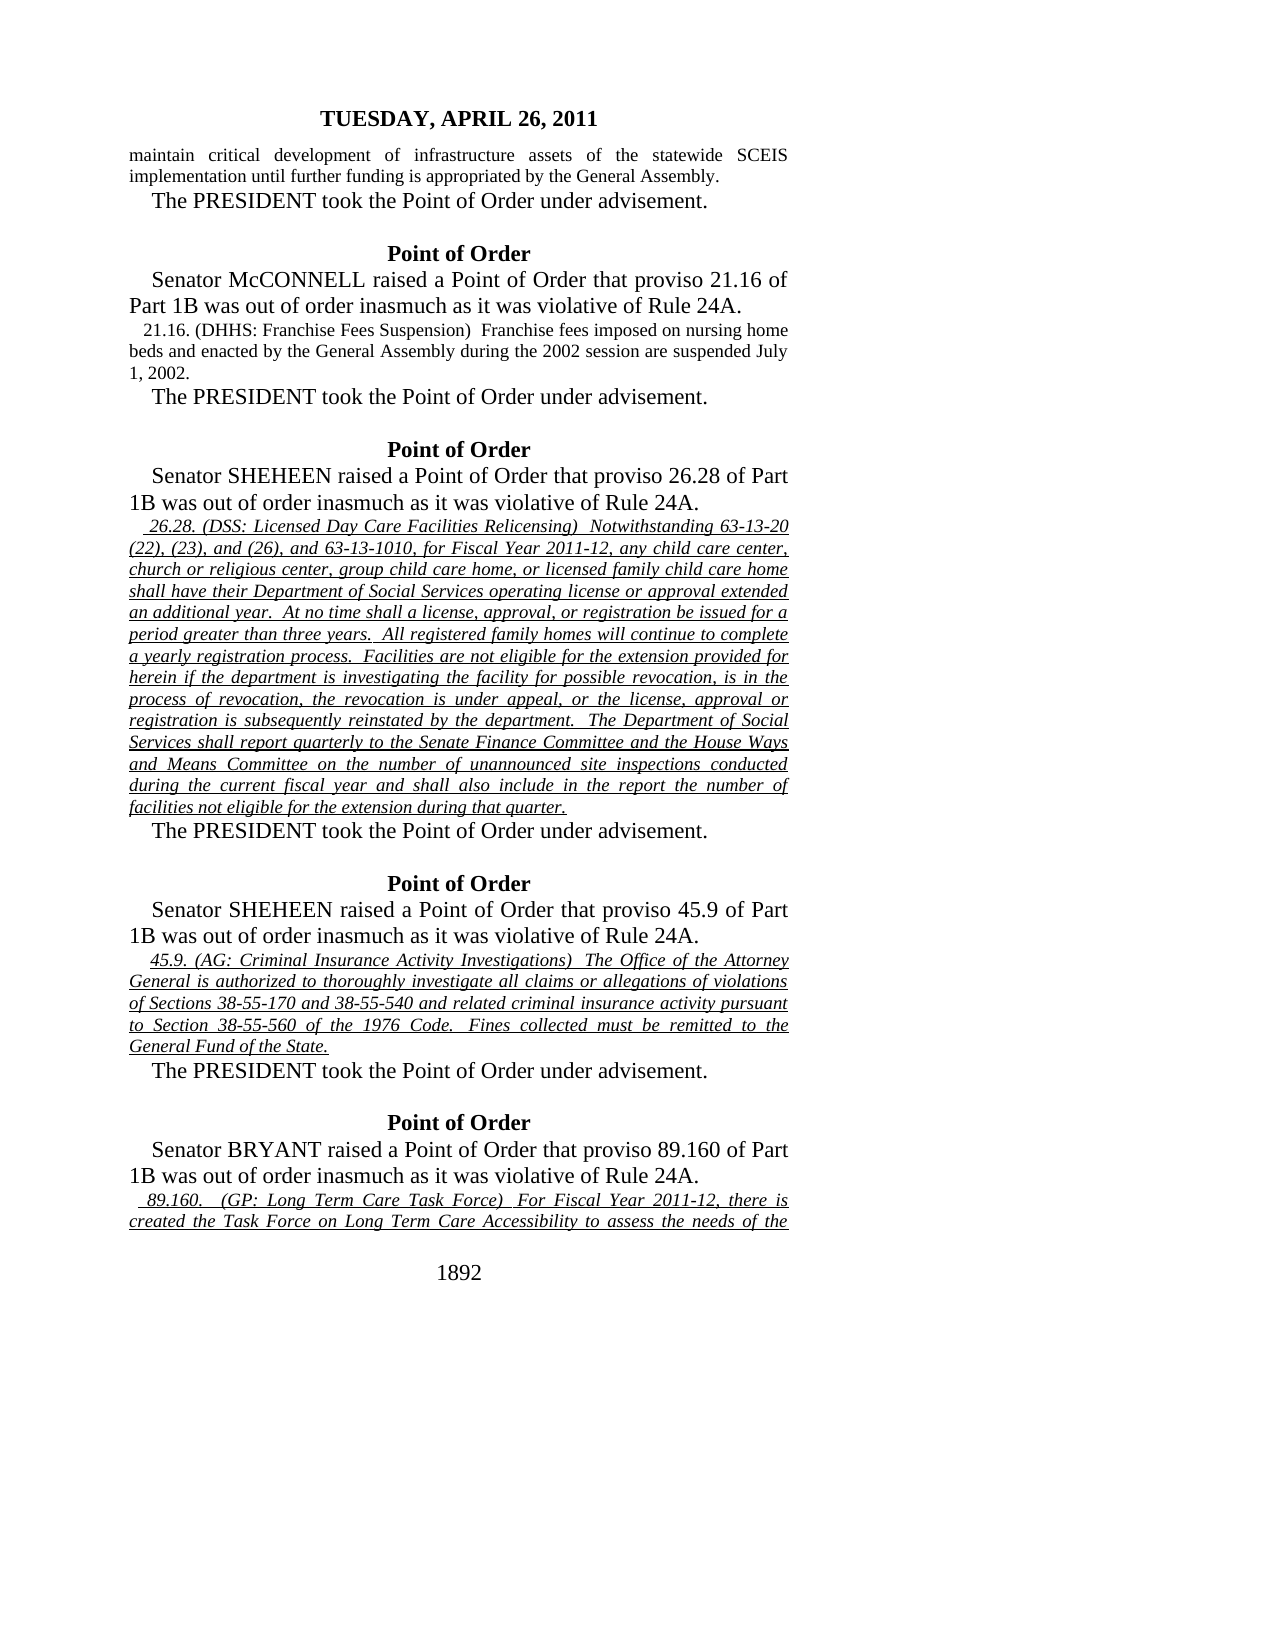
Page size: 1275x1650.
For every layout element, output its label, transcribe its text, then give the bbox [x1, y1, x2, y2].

text Senator BRYANT raised a Point of Order that proviso 89.160 of Part 1B was out of order inasmuch as it was violative of Rule 24A. [129, 1136, 789, 1188]
text Point of Order [129, 240, 789, 266]
text Senator SHEHEEN raised a Point of Order that proviso 26.28 of Part 1B was out of order inasmuch as it was violative of Rule 24A. [129, 462, 789, 515]
text Point of Order [129, 1109, 789, 1136]
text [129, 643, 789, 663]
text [129, 1188, 789, 1229]
text Senator McCONNELL raised a Point of Order that proviso 21.16 of Part 1B was out of order inasmuch as it was violative of Rule 24A. [129, 266, 789, 319]
text Point of Order [129, 436, 789, 462]
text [129, 144, 789, 187]
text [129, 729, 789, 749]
text 21.16. (DHHS: Franchise Fees Suspension) Franchise fees imposed on nursing home beds and enacted by the General Assembly during the 2002 session are suspended July 1, 2002. [129, 319, 789, 383]
text The PRESIDENT took the Point of Order under advisement. [129, 817, 789, 843]
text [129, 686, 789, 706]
text The PRESIDENT took the Point of Order under advisement. [129, 1057, 789, 1083]
text Senator SHEHEEN raised a Point of Order that proviso 45.9 of Part 1B was out of order inasmuch as it was violative of Rule 24A. [129, 896, 789, 949]
text The PRESIDENT took the Point of Order under advisement. [129, 383, 789, 410]
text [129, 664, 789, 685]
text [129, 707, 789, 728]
text Point of Order [129, 870, 789, 896]
text The PRESIDENT took the Point of Order under advisement. [129, 187, 789, 213]
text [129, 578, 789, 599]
text 45.9. (AG: Criminal Insurance Activity Investigations) The Office of the Attorney General is authorized to thoroughly investigate all claims or allegations of violations of Sections 38-55-170 and 38-55-540 and related criminal insurance activity pursuant to Section 38-55-560 of the 1976 Code. Fines collected must be remitted to the General Fund of the State. [129, 949, 789, 1032]
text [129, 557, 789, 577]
